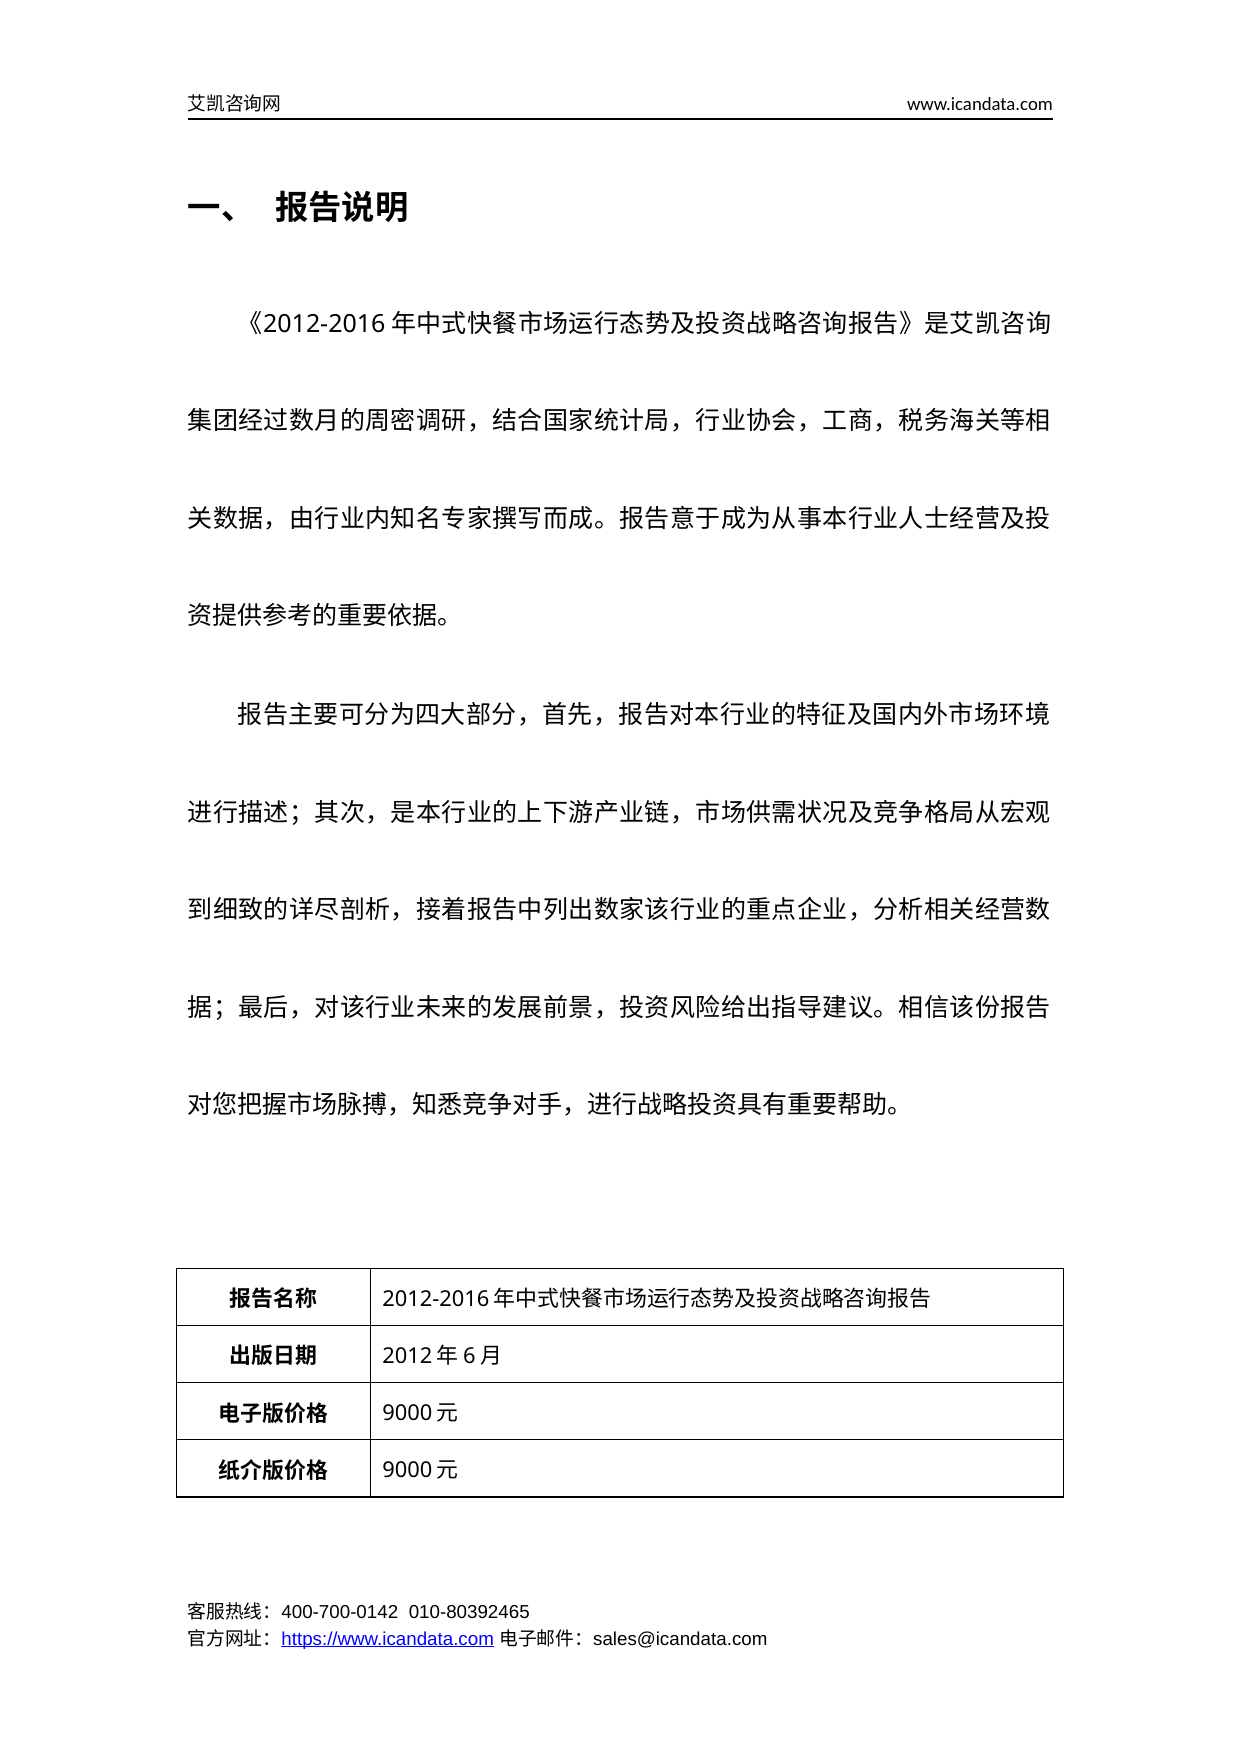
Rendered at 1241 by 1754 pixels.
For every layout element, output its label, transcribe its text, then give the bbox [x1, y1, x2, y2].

subtitle 报告说明 [187, 172, 1053, 237]
table_header 报告名称 [177, 1269, 370, 1325]
table_cell 电子版价格 [177, 1383, 370, 1439]
table_cell 9000元 [371, 1383, 1063, 1439]
text 报告主要可分为四大部分，首先，报告对本行业的特征及国内外市场环境进行描述；其次，是本行业的上下游产业链，市场供需状况及竞争格局从宏观到细致的详尽剖析，接着报告中列出数家该行业的重点企业，分析相关经营数据；最后，对该行业未来的发展前景，投资风险给出指导建议。相信该份报告对您把握市场脉搏，知悉竞争对手，进行战略投资具有重要帮助。 [187, 681, 1053, 1136]
text 《2012-2016年中式快餐市场运行态势及投资战略咨询报告》是艾凯咨询集团经过数月的周密调研，结合国家统计局，行业协会，工商，税务海关等相关数据，由行业内知名专家撰写而成。报告意于成为从事本行业人士经营及投资提供参考的重要依据。 [187, 289, 1053, 646]
table_cell 2012年6月 [371, 1326, 1063, 1382]
table_cell 出版日期 [177, 1326, 370, 1382]
table_cell 9000元 [371, 1440, 1063, 1496]
table_header 2012-2016年中式快餐市场运行态势及投资战略咨询报告 [371, 1269, 1063, 1325]
table_cell 纸介版价格 [177, 1440, 370, 1496]
